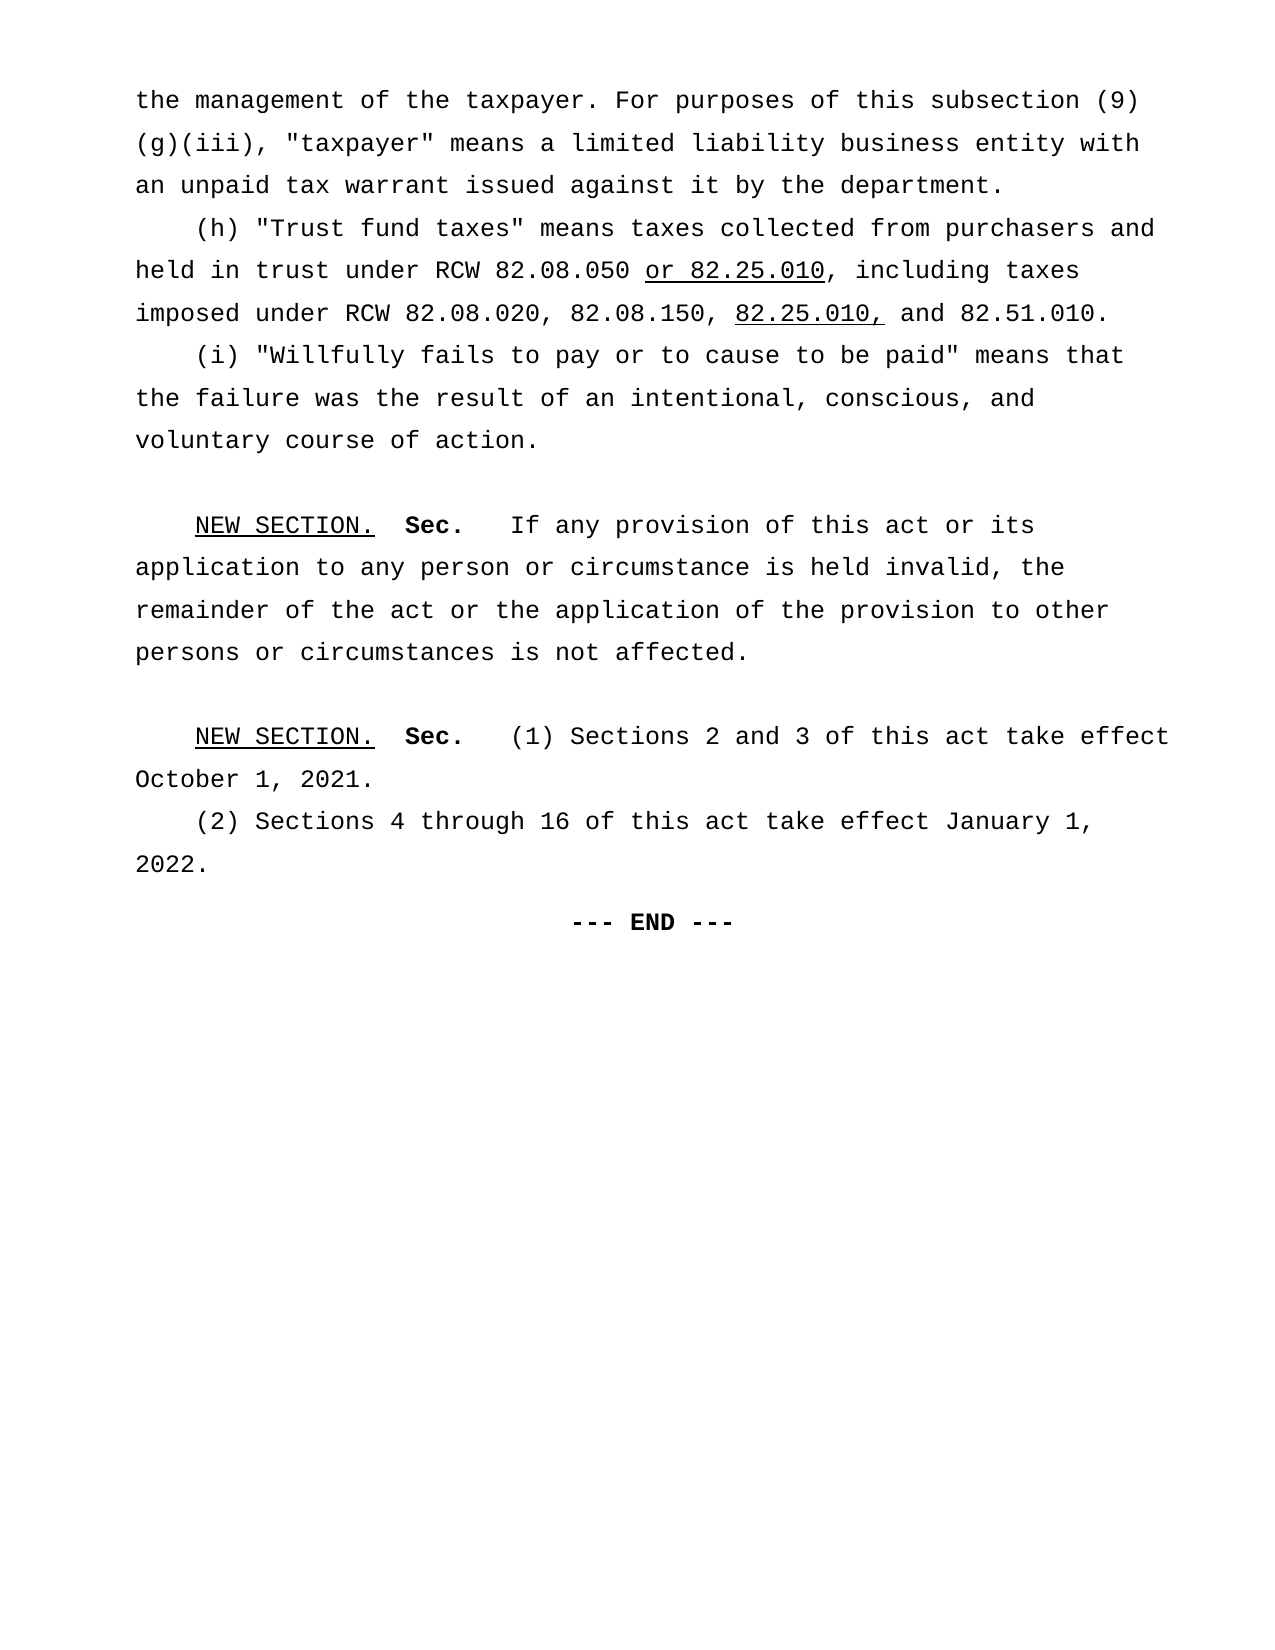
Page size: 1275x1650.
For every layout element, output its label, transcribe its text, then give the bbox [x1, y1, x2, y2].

text --- END --- [135, 909, 1170, 937]
text (i) "Willfully fails to pay or to cause to be paid" means that the failure was the result of an intentional, conscious, and voluntary course of action. [135, 330, 1170, 457]
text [135, 75, 1170, 202]
text (2) Sections 4 through 16 of this act take effect January 1, 2022. [135, 796, 1170, 881]
text NEW SECTION. Sec. If any provision of this act or its application to any person or circumstance is held invalid, the remainder of the act or the application of the provision to other persons or circumstances is not affected. [135, 499, 1170, 669]
text (h) "Trust fund taxes" means taxes collected from purchasers and held in trust under RCW 82.08.050 or 82.25.010, including taxes imposed under RCW 82.08.020, 82.08.150, 82.25.010, and 82.51.010. [135, 202, 1170, 330]
text NEW SECTION. Sec. (1) Sections 2 and 3 of this act take effect October 1, 2021. [135, 711, 1170, 796]
